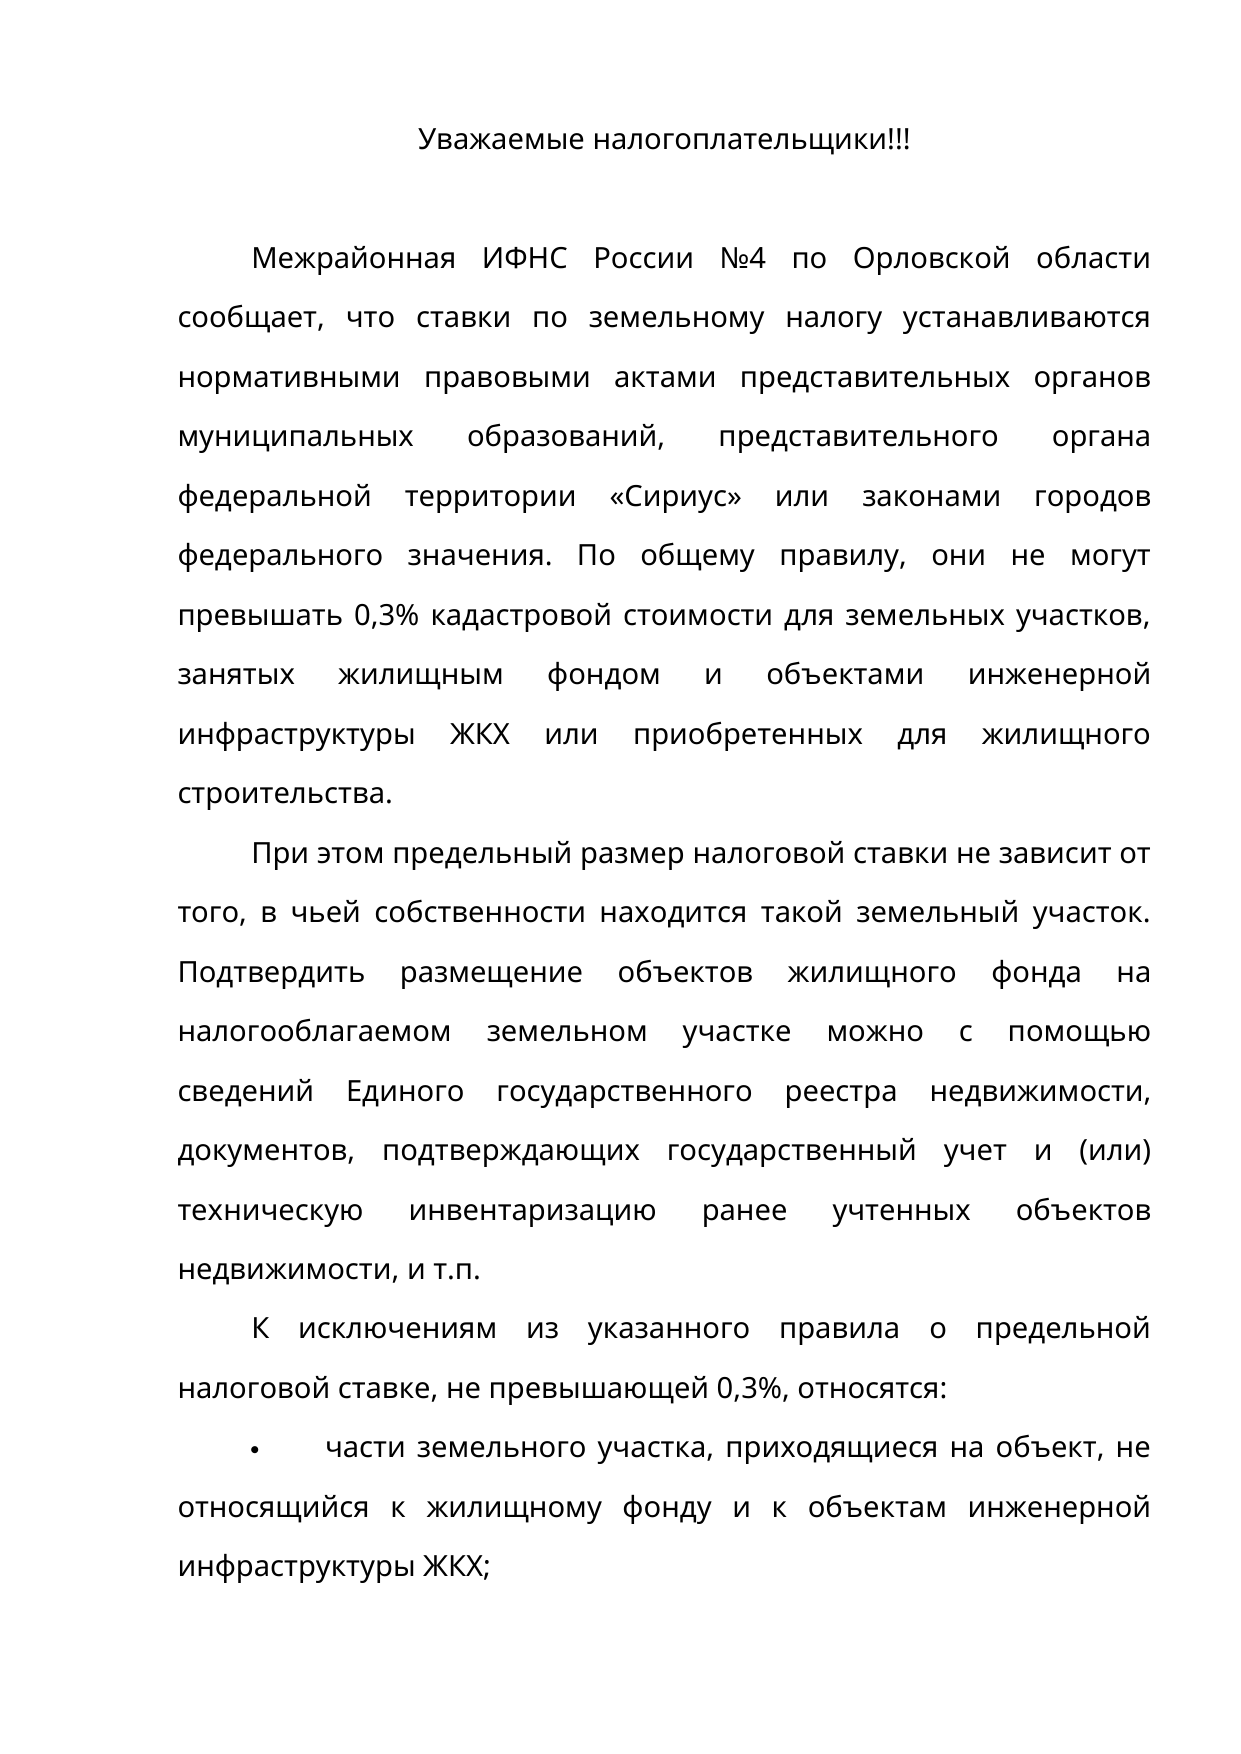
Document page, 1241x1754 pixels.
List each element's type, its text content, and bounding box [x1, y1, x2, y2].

text К исключениям из указанного правила о предельной налоговой ставке, не превышающей 0,3%, относятся: [177, 1308, 1152, 1407]
text Уважаемые налогоплательщики!!! [177, 118, 1152, 158]
text При этом предельный размер налоговой ставки не зависит от того, в чьей собственности находится такой земельный участок. Подтвердить размещение объектов жилищного фонда на налогооблагаемом земельном участке можно с помощью сведений Единого государственного реестра недвижимости, документов, подтверждающих государственный учет и (или) техническую инвентаризацию ранее учтенных объектов недвижимости, и т.п. [177, 832, 1152, 1288]
text Межрайонная ИФНС России №4 по Орловской области сообщает, что ставки по земельному налогу устанавливаются нормативными правовыми актами представительных органов муниципальных образований, представительного органа федеральной территории «Сириус» или законами городов федерального значения. По общему правилу, они не могут превышать 0,3% кадастровой стоимости для земельных участков, занятых жилищным фондом и объектами инженерной инфраструктуры ЖКХ или приобретенных для жилищного строительства. [177, 237, 1152, 812]
list части земельного участка, приходящиеся на объект, не относящийся к жилищному фонду и к объектам инженерной инфраструктуры ЖКХ; [177, 1427, 1152, 1585]
